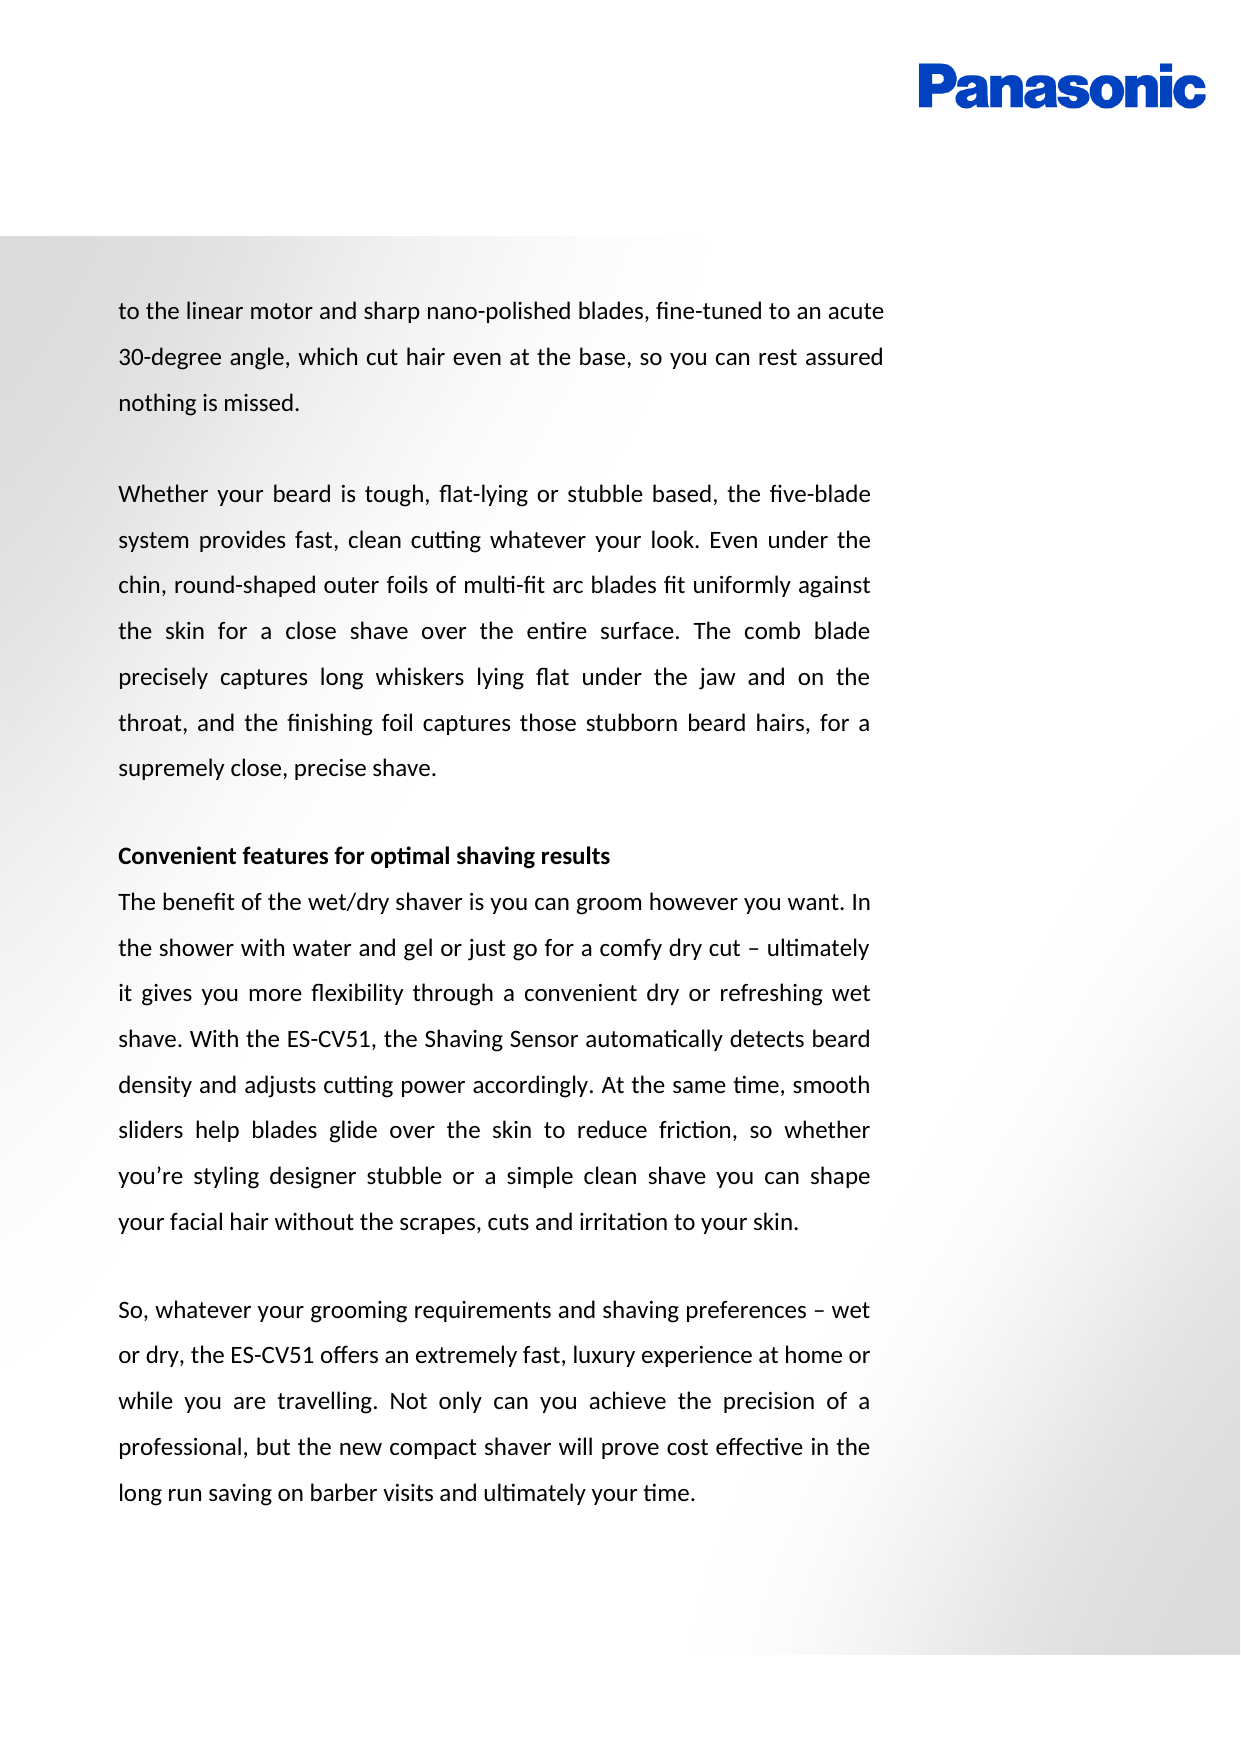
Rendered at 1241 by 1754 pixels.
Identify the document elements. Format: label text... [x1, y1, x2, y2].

text So, whatever your grooming requirements and shaving preferences – wet or dry, the ES-CV51 offers an extremely fast, luxury experience at home or while you are travelling. Not only can you achieve the precision of a professional, but the new compact shaver will prove cost effective in the long run saving on barber visits and ultimately your time. [118, 1294, 872, 1507]
text The benefit of the wet/dry shaver is you can groom however you want. In the shower with water and gel or just go for a comfy dry cut – ultimately it gives you more flexibility through a convenient dry or refreshing wet shave. With the ES-CV51, the Shaving Sensor automatically detects beard density and adjusts cutting power accordingly. At the same time, smooth sliders help blades glide over the skin to reduce friction, so whether you’re styling designer stubble or a simple clean shave you can shape your facial hair without the scrapes, cuts and irritation to your skin. [118, 886, 872, 1237]
text Whether your beard is tough, flat-lying or stubble based, the five-blade system provides fast, clean cutting whatever your look. Even under the chin, round-shaped outer foils of multi-fit arc blades fit uniformly against the skin for a close shave over the entire surface. The comb blade precisely captures long whiskers lying flat under the jaw and on the throat, and the finishing foil captures those stubborn beard hairs, for a supremely close, precise shave. [118, 478, 872, 783]
text Convenient features for optimal shaving results [118, 840, 886, 871]
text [118, 295, 886, 417]
picture [0, 236, 1241, 1655]
picture [914, 59, 1210, 118]
